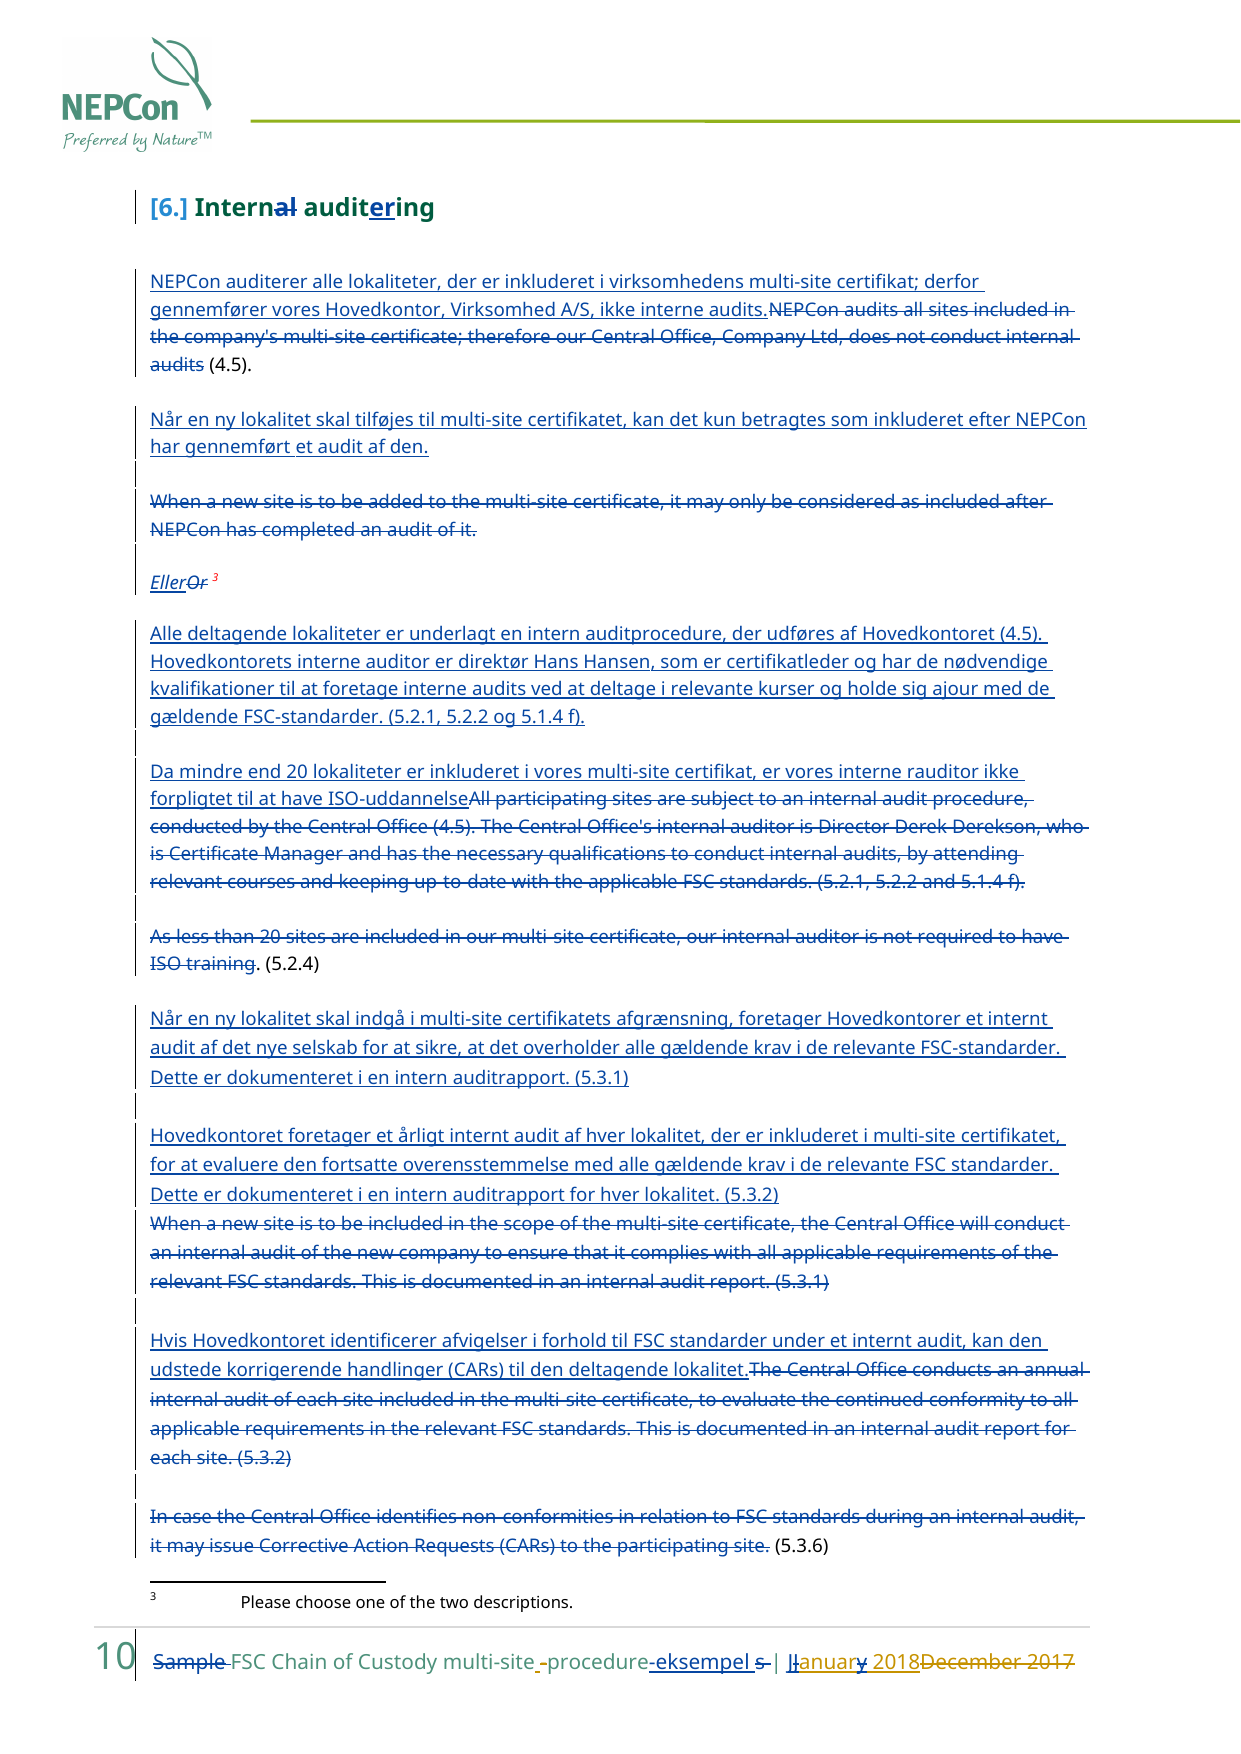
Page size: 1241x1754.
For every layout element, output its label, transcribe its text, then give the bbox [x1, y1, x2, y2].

text (4.5). [150, 269, 1090, 377]
picture [62, 37, 212, 152]
text (5.3.6) [150, 1503, 1090, 1558]
text . (5.2.4) [150, 923, 1090, 976]
subtitle Intern auditing [150, 190, 1090, 224]
